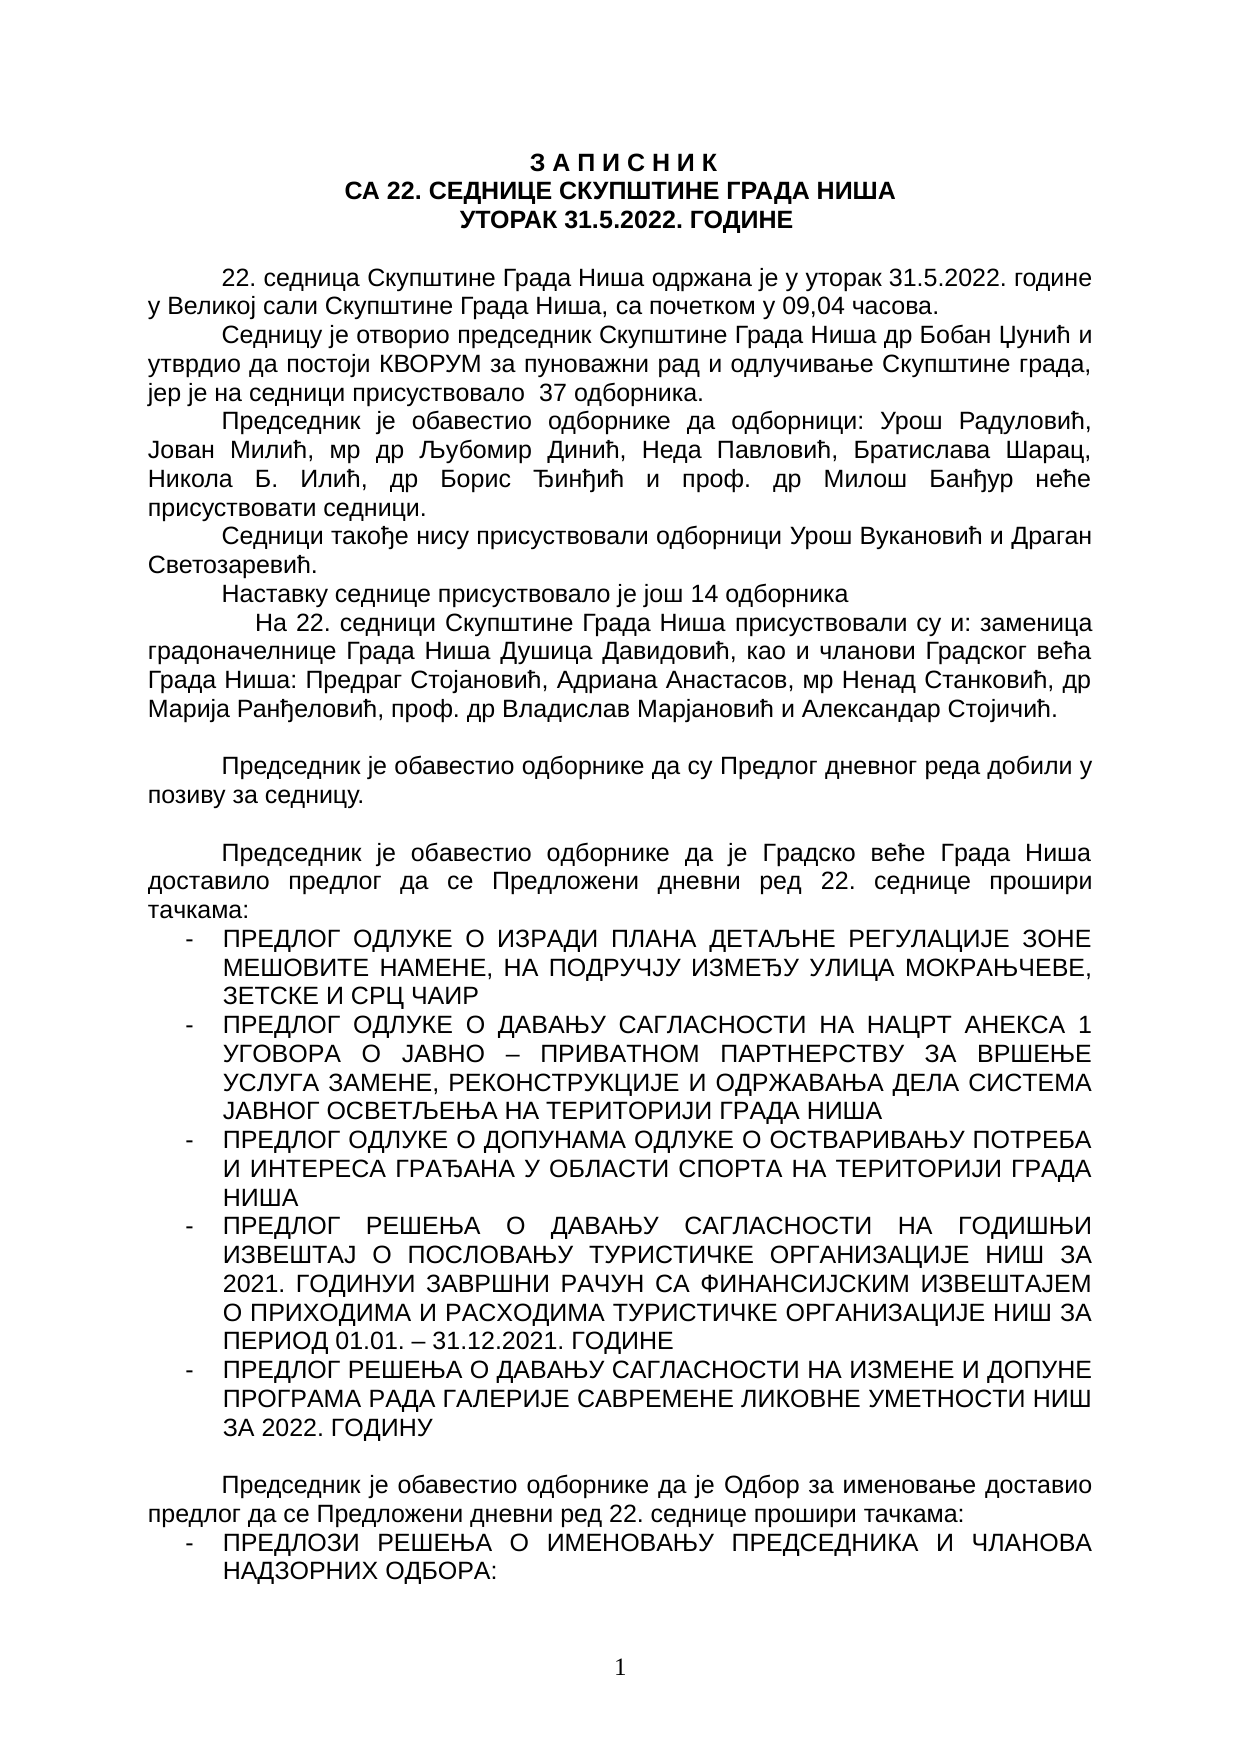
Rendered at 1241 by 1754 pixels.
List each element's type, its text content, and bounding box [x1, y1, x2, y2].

list ПРЕДЛОГ РЕШЕЊА О ДАВАЊУ САГЛАСНОСТИ НА ИЗМЕНЕ И ДОПУНЕ ПРОГРАМА РАДА ГАЛЕРИЈЕ САВРЕМЕНЕ ЛИКОВНЕ УМЕТНОСТИ НИШ ЗА 2022. ГОДИНУ [185, 1355, 1093, 1441]
list ПРЕДЛОГ РЕШЕЊА О ДАВАЊУ САГЛАСНОСТИ НА ГОДИШЊИ ИЗВЕШТАЈ О ПОСЛОВАЊУ ТУРИСТИЧКЕ ОРГАНИЗАЦИЈЕ НИШ ЗА 2021. ГОДИНУИ ЗАВРШНИ РАЧУН СА ФИНАНСИЈСКИМ ИЗВЕШТАЈЕМ О ПРИХОДИМА И РАСХОДИМА ТУРИСТИЧКЕ ОРГАНИЗАЦИЈЕ НИШ ЗА ПЕРИОД 01.01. – 31.12.2021. ГОДИНЕ [185, 1211, 1093, 1355]
list Председник је обавестио одборнике да је Одбор за именовање доставио предлог да се Предложени дневни ред 22. седнице прошири тачкама: [148, 1470, 1093, 1528]
text Председник је обавестио одборнике да одборници: Урош Радуловић, Јован Милић, мр др Љубомир Динић, Неда Павловић, Братислава Шарац, Никола Б. Илић, др Борис Ђинђић и проф. др Милош Банђур неће присуствовати седници. [148, 406, 1093, 521]
text Председник је обавестио одборнике да су Предлог дневног реда добили у позиву за седницу. [148, 751, 1093, 809]
list ПРЕДЛОЗИ РЕШЕЊА О ИМЕНОВАЊУ ПРЕДСЕДНИКА И ЧЛАНОВА НАДЗОРНИХ ОДБОРА: [185, 1528, 1093, 1585]
list ПРЕДЛОГ ОДЛУКЕ О ИЗРАДИ ПЛАНА ДЕТАЉНЕ РЕГУЛАЦИЈЕ ЗОНЕ МЕШОВИТЕ НАМЕНЕ, НА ПОДРУЧЈУ ИЗМЕЂУ УЛИЦА МОКРАЊЧЕВЕ, ЗЕТСКЕ И СРЦ ЧАИР [185, 924, 1093, 1010]
text 22. седница Скупштине Града Ниша одржана је у уторак 31.5.2022. године у Великој сали Скупштине Града Ниша, са почетком у 09,04 часова. [148, 263, 1093, 320]
list ПРЕДЛОГ ОДЛУКЕ О ДОПУНАМА ОДЛУКЕ О ОСТВАРИВАЊУ ПОТРЕБА И ИНТЕРЕСА ГРАЂАНА У ОБЛАСТИ СПОРТА НА ТЕРИТОРИЈИ ГРАДА НИША [185, 1125, 1093, 1211]
text Седници такође нису присуствовали одборници Урош Вукановић и Драган Светозаревић. [148, 521, 1093, 579]
list ПРЕДЛОГ ОДЛУКЕ О ДАВАЊУ САГЛАСНОСТИ НА НАЦРТ АНЕКСА 1 УГОВОРА О ЈАВНО – ПРИВАТНОМ ПАРТНЕРСТВУ ЗА ВРШЕЊЕ УСЛУГА ЗАМЕНЕ, РЕКОНСТРУКЦИЈЕ И ОДРЖАВАЊА ДЕЛА СИСТЕМА ЈАВНОГ ОСВЕТЉЕЊА НА ТЕРИТОРИЈИ ГРАДА НИША [185, 1010, 1093, 1125]
text З А П И С Н И К [148, 148, 1093, 176]
text Седницу је отворио председник Скупштине Града Ниша др Бобан Џунић и утврдио да постоји КВОРУМ за пуноважни рад и одлучивање Скупштине града, јер је на седници присуствовало 37 одборника. [148, 320, 1093, 406]
text УТОРАК 31.5.2022. ГОДИНЕ [148, 205, 1093, 234]
text Наставку седнице присуствовало је још 14 одборника [148, 579, 1093, 608]
text На 22. седници Скупштине Града Ниша присуствовали су и: заменица градоначелнице Града Ниша Душица Давидовић, као и чланови Градског већа Града Ниша: Предраг Стојановић, Адриана Анастасов, мр Ненад Станковић, др Марија Ранђеловић, проф. др Владислав Марјановић и Александар Стојичић. [148, 608, 1093, 723]
text Председник је обавестио одборнике да је Градско веће Града Ниша доставило предлог да се Предложени дневни ред 22. седнице прошири тачкaмa: [148, 838, 1093, 924]
text СА 22. СЕДНИЦЕ СКУПШТИНЕ ГРАДА НИША [148, 176, 1093, 205]
